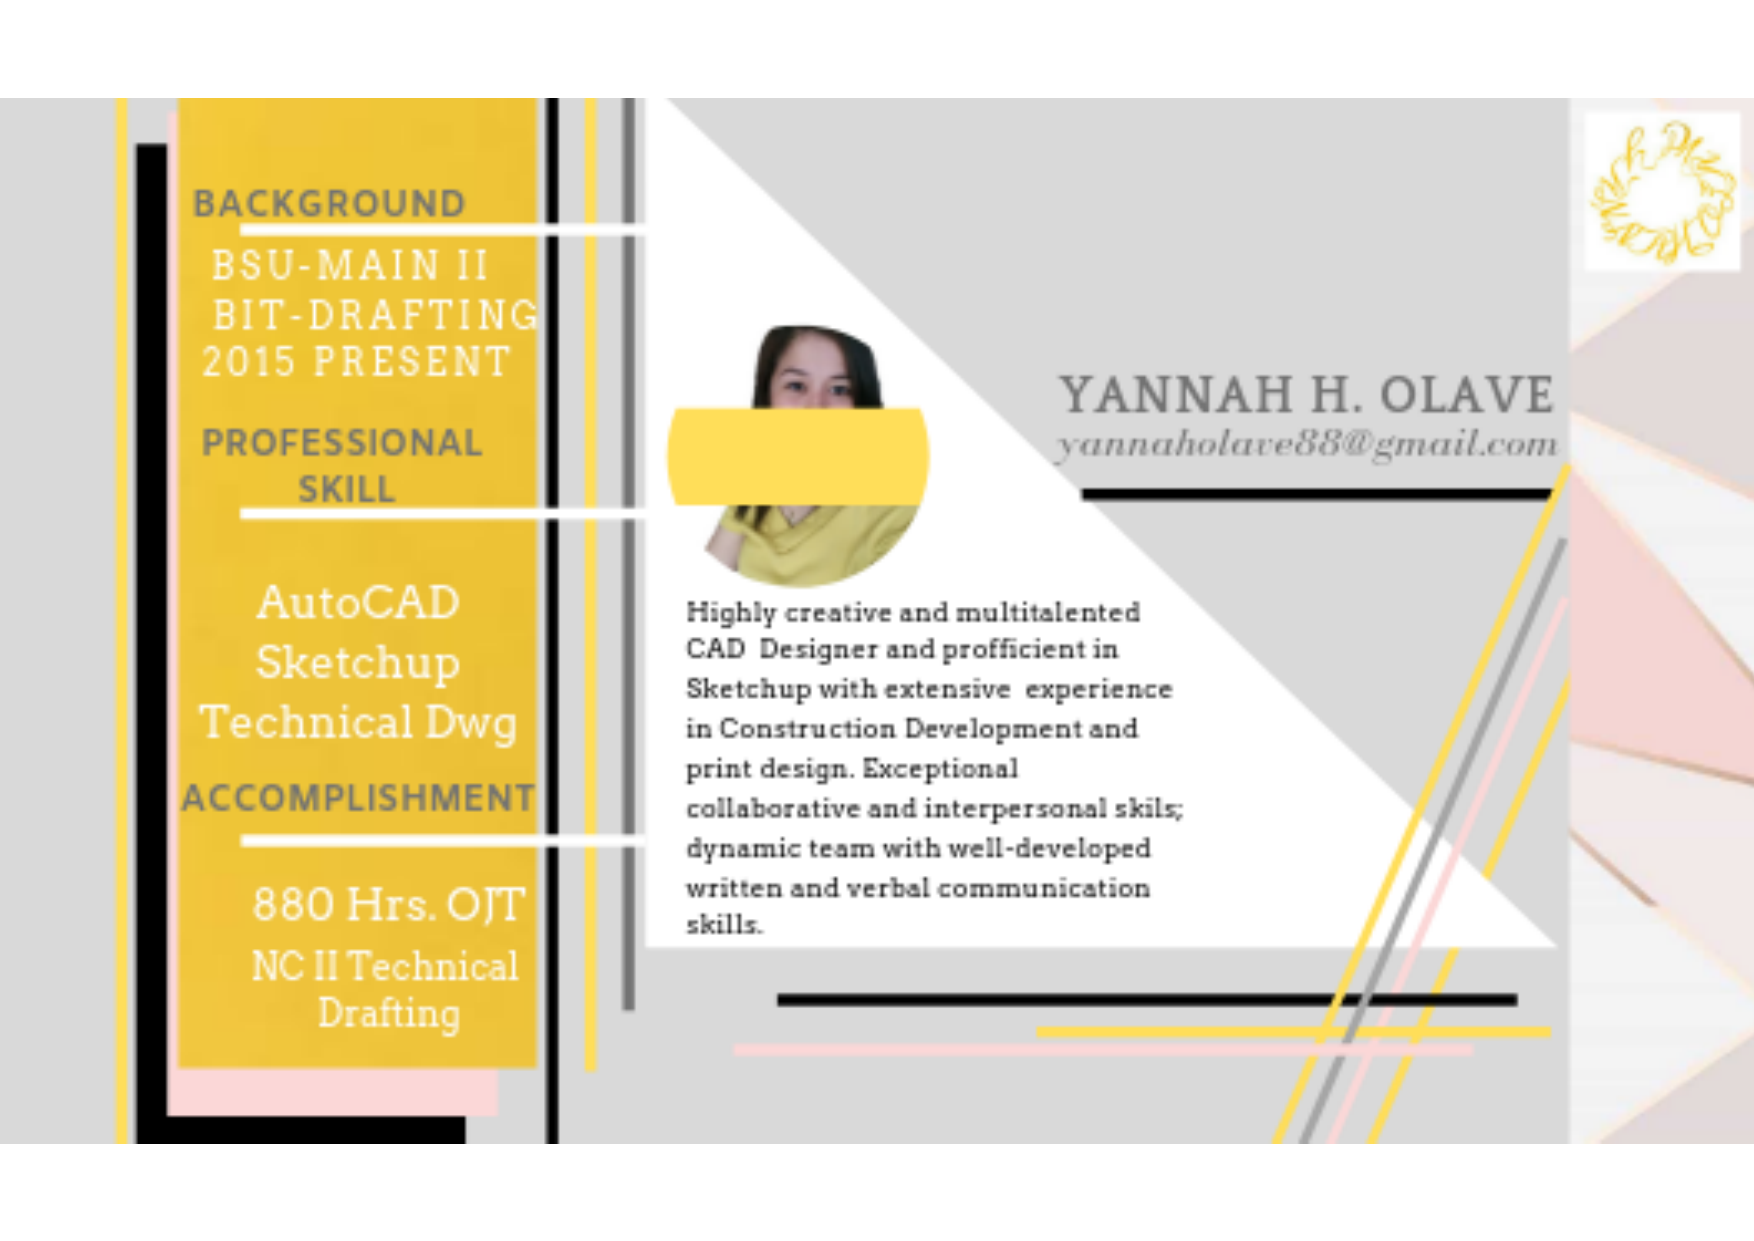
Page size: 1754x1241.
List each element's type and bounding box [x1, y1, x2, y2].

picture [0, 98, 1754, 1144]
